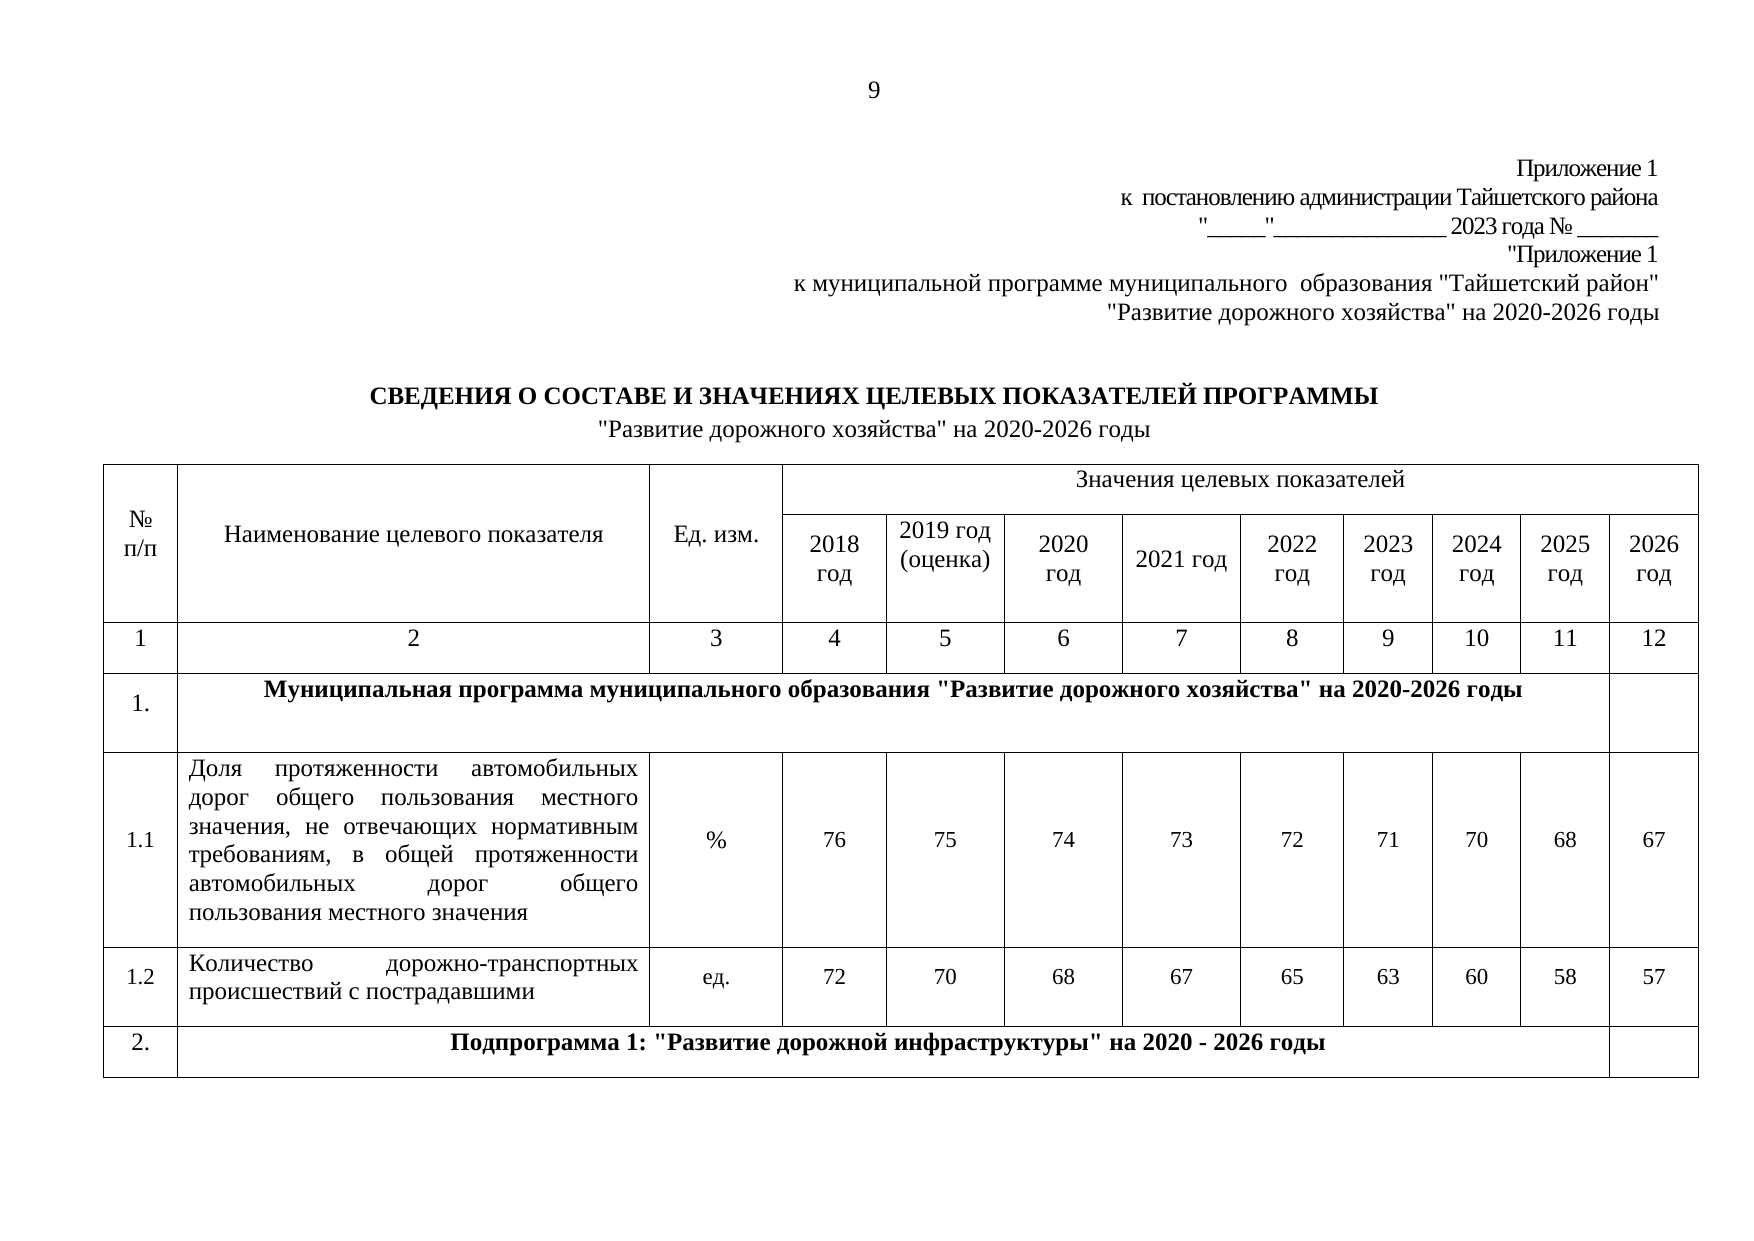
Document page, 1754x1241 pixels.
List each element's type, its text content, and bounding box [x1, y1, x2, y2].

table_cell 2024 год [1433, 515, 1520, 622]
text "Развитие дорожного хозяйства" на 2020-2026 годы [89, 414, 1659, 443]
table_cell 76 [783, 753, 886, 947]
table_header Ед. изм. [650, 465, 782, 622]
table_cell 70 [887, 948, 1004, 1026]
table_cell 7 [1123, 623, 1240, 673]
table_cell 2 [178, 623, 649, 673]
table_cell 9 [1344, 623, 1432, 673]
table_cell [1610, 674, 1698, 752]
table_cell 3 [650, 623, 782, 673]
table_cell 4 [783, 623, 886, 673]
table_cell 70 [1433, 753, 1520, 947]
table_cell 2018 год [783, 515, 886, 622]
table_cell 2021 год [1123, 515, 1240, 622]
table_cell Количество дорожно-транспортных происшествий с пострадавшими [178, 948, 649, 1026]
table_header Значения целевых показателей [783, 465, 1698, 514]
table_cell Муниципальная программа муниципального образования "Развитие дорожного хозяйства" на 2020-2026 годы [178, 674, 1609, 752]
text к муниципальной программе муниципального образования "Тайшетский район" [89, 268, 1659, 297]
table_cell 72 [783, 948, 886, 1026]
text СВЕДЕНИЯ О СОСТАВЕ И ЗНАЧЕНИЯХ ЦЕЛЕВЫХ ПОКАЗАТЕЛЕЙ ПРОГРАММЫ [89, 381, 1659, 410]
table_cell 68 [1521, 753, 1609, 947]
table_cell 2023 год [1344, 515, 1432, 622]
table_cell 1.2 [104, 948, 177, 1026]
table_cell 2026 год [1610, 515, 1698, 622]
table_cell 6 [1005, 623, 1122, 673]
table_cell 12 [1610, 623, 1698, 673]
table_cell 65 [1241, 948, 1343, 1026]
table_cell 2025 год [1521, 515, 1609, 622]
table_cell 10 [1433, 623, 1520, 673]
text Приложение 1 [89, 153, 1659, 182]
table_cell 73 [1123, 753, 1240, 947]
table_cell 2020 год [1005, 515, 1122, 622]
table_cell 11 [1521, 623, 1609, 673]
table_cell Подпрограмма 1: "Развитие дорожной инфраструктуры" на 2020 - 2026 годы [178, 1027, 1609, 1077]
table_cell Доля протяженности автомобильных дорог общего пользования местного значения, не отвечающих нормативным требованиям, в общей протяженности автомобильных дорог общего пользования местного значения [178, 753, 649, 947]
table_header Наименование целевого показателя [178, 465, 649, 622]
table_cell 74 [1005, 753, 1122, 947]
table_cell 58 [1521, 948, 1609, 1026]
table_cell 63 [1344, 948, 1432, 1026]
table_cell 1 [104, 623, 177, 673]
table_cell 2022 год [1241, 515, 1343, 622]
table_cell 57 [1610, 948, 1698, 1026]
table_header № п/п [104, 465, 177, 622]
table_cell 72 [1241, 753, 1343, 947]
text к постановлению администрации Тайшетского района [89, 182, 1659, 211]
table_cell ед. [650, 948, 782, 1026]
table_cell 60 [1433, 948, 1520, 1026]
table_cell 71 [1344, 753, 1432, 947]
table_cell 67 [1123, 948, 1240, 1026]
table_cell 2019 год (оценка) [887, 515, 1004, 622]
table_cell 67 [1610, 753, 1698, 947]
table_cell 68 [1005, 948, 1122, 1026]
table_cell 5 [887, 623, 1004, 673]
table_cell 1. [104, 674, 177, 752]
text "_____"_______________ 2023 года № _______ [89, 211, 1659, 239]
table_cell 8 [1241, 623, 1343, 673]
table_cell % [650, 753, 782, 947]
text "Развитие дорожного хозяйства" на 2020-2026 годы [89, 297, 1659, 326]
table_cell 75 [887, 753, 1004, 947]
table_cell 1.1 [104, 753, 177, 947]
table_cell [1610, 1027, 1698, 1077]
text "Приложение 1 [89, 239, 1659, 268]
table_cell 2. [104, 1027, 177, 1077]
